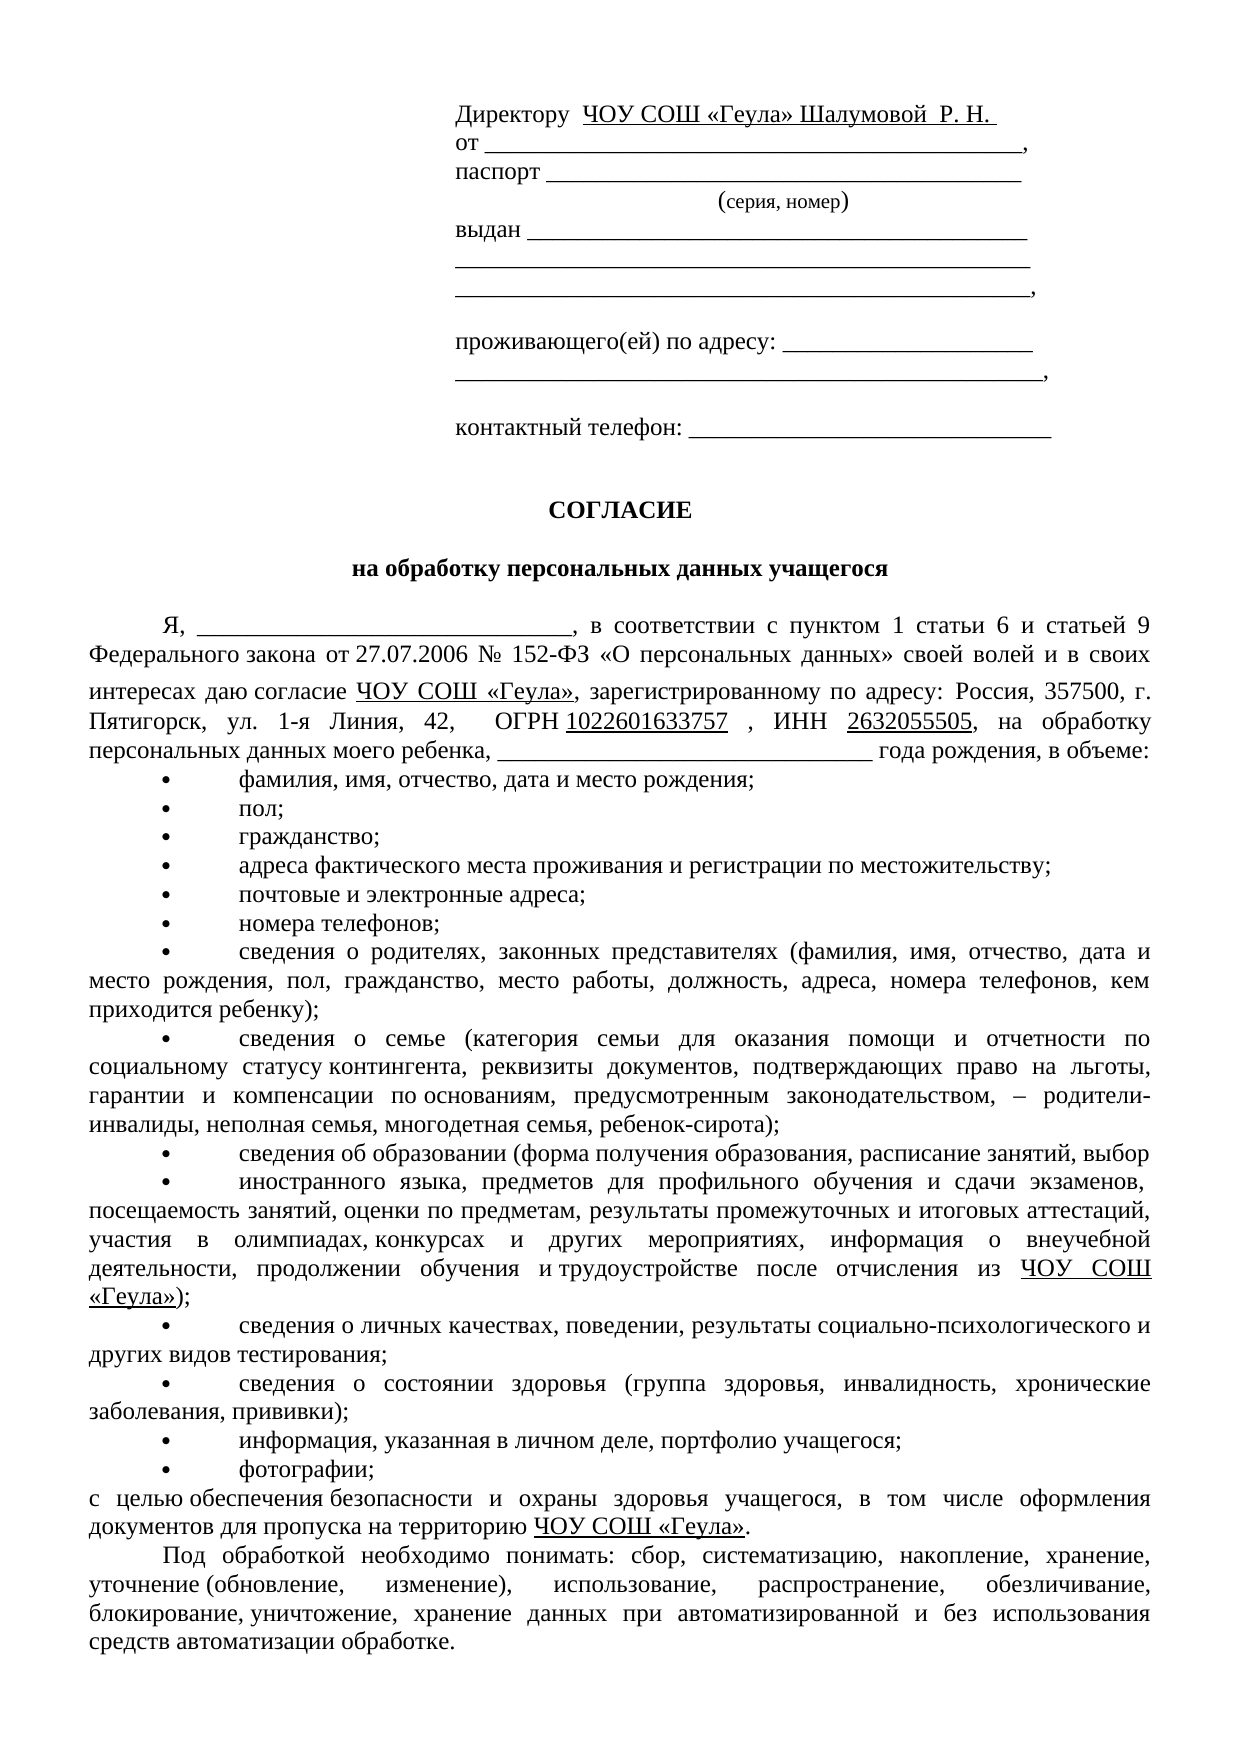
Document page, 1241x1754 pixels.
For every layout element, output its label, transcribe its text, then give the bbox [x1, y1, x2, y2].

table_header Директору ЧОУ СОШ «Геула» Шалумовой Р. Н. от ___________________________________________, паспорт ______________________________________ (серия, номер) выдан ________________________________________ ______________________________________________ ______________________________________________, проживающего(ей) по адресу: ____________________ _______________________________________________, контактный телефон: _____________________________ [448, 35, 1133, 449]
list адреса фактического места проживания и регистрации по местожительству; [89, 850, 1152, 879]
list фамилия, имя, отчество, дата и место рождения; [89, 764, 1152, 793]
list сведения о родителях, законных представителях (фамилия, имя, отчество, дата и место рождения, пол, гражданство, место работы, должность, адреса, номера телефонов, кем приходится ребенку); [89, 936, 1152, 1023]
list пол; [89, 793, 1152, 821]
text СОГЛАСИЕ [89, 495, 1152, 523]
list почтовые и электронные адреса; [89, 879, 1152, 908]
list сведения об образовании (форма получения образования, расписание занятий, выбор [89, 1138, 1152, 1166]
list гражданство; [89, 821, 1152, 850]
list номера телефонов; [89, 908, 1152, 936]
text Под обработкой необходимо понимать: сбор, систематизацию, накопление, хранение, уточнение (обновление, изменение), использование, распространение, обезличивание, блокирование, уничтожение, хранение данных при автоматизированной и без использования средств автоматизации обработке. [89, 1540, 1152, 1655]
text с целью обеспечения безопасности и охраны здоровья учащегося, в том числе оформления документов для пропуска на территорию ЧОУ СОШ «Геула». [89, 1483, 1152, 1540]
list сведения о семье (категория семьи для оказания помощи и отчетности по социальному статусу контингента, реквизиты документов, подтверждающих право на льготы, гарантии и компенсации по основаниям, предусмотренным законодательством, – родители-инвалиды, неполная семья, многодетная семья, ребенок-сирота); [89, 1023, 1152, 1138]
list информация, указанная в личном деле, портфолио учащегося; [89, 1425, 1152, 1454]
text Я, ______________________________, в соответствии с пунктом 1 статьи 6 и статьей 9 Федерального закона от 27.07.2006 № 152-ФЗ «О персональных данных» своей волей и в своих интересах даю согласие ЧОУ СОШ «Геула», зарегистрированному по адресу: Россия, 357500, г. Пятигорск, ул. 1-я Линия, 42, ОГРН 1022601633757 , ИНН 2632055505, на обработку персональных данных моего ребенка, ______________________________ года рождения, в объеме: [89, 611, 1152, 764]
list иностранного языка, предметов для профильного обучения и сдачи экзаменов, посещаемость занятий, оценки по предметам, результаты промежуточных и итоговых аттестаций, участия в олимпиадах, конкурсах и других мероприятиях, информация о внеучебной деятельности, продолжении обучения и трудоустройстве после отчисления из ЧОУ СОШ «Геула»); [89, 1166, 1152, 1310]
text на обработку персональных данных учащегося [89, 553, 1152, 581]
list фотографии; [89, 1454, 1152, 1483]
list сведения о состоянии здоровья (группа здоровья, инвалидность, хронические заболевания, прививки); [89, 1368, 1152, 1425]
list сведения о личных качествах, поведении, результаты социально-психологического и других видов тестирования; [89, 1310, 1152, 1368]
